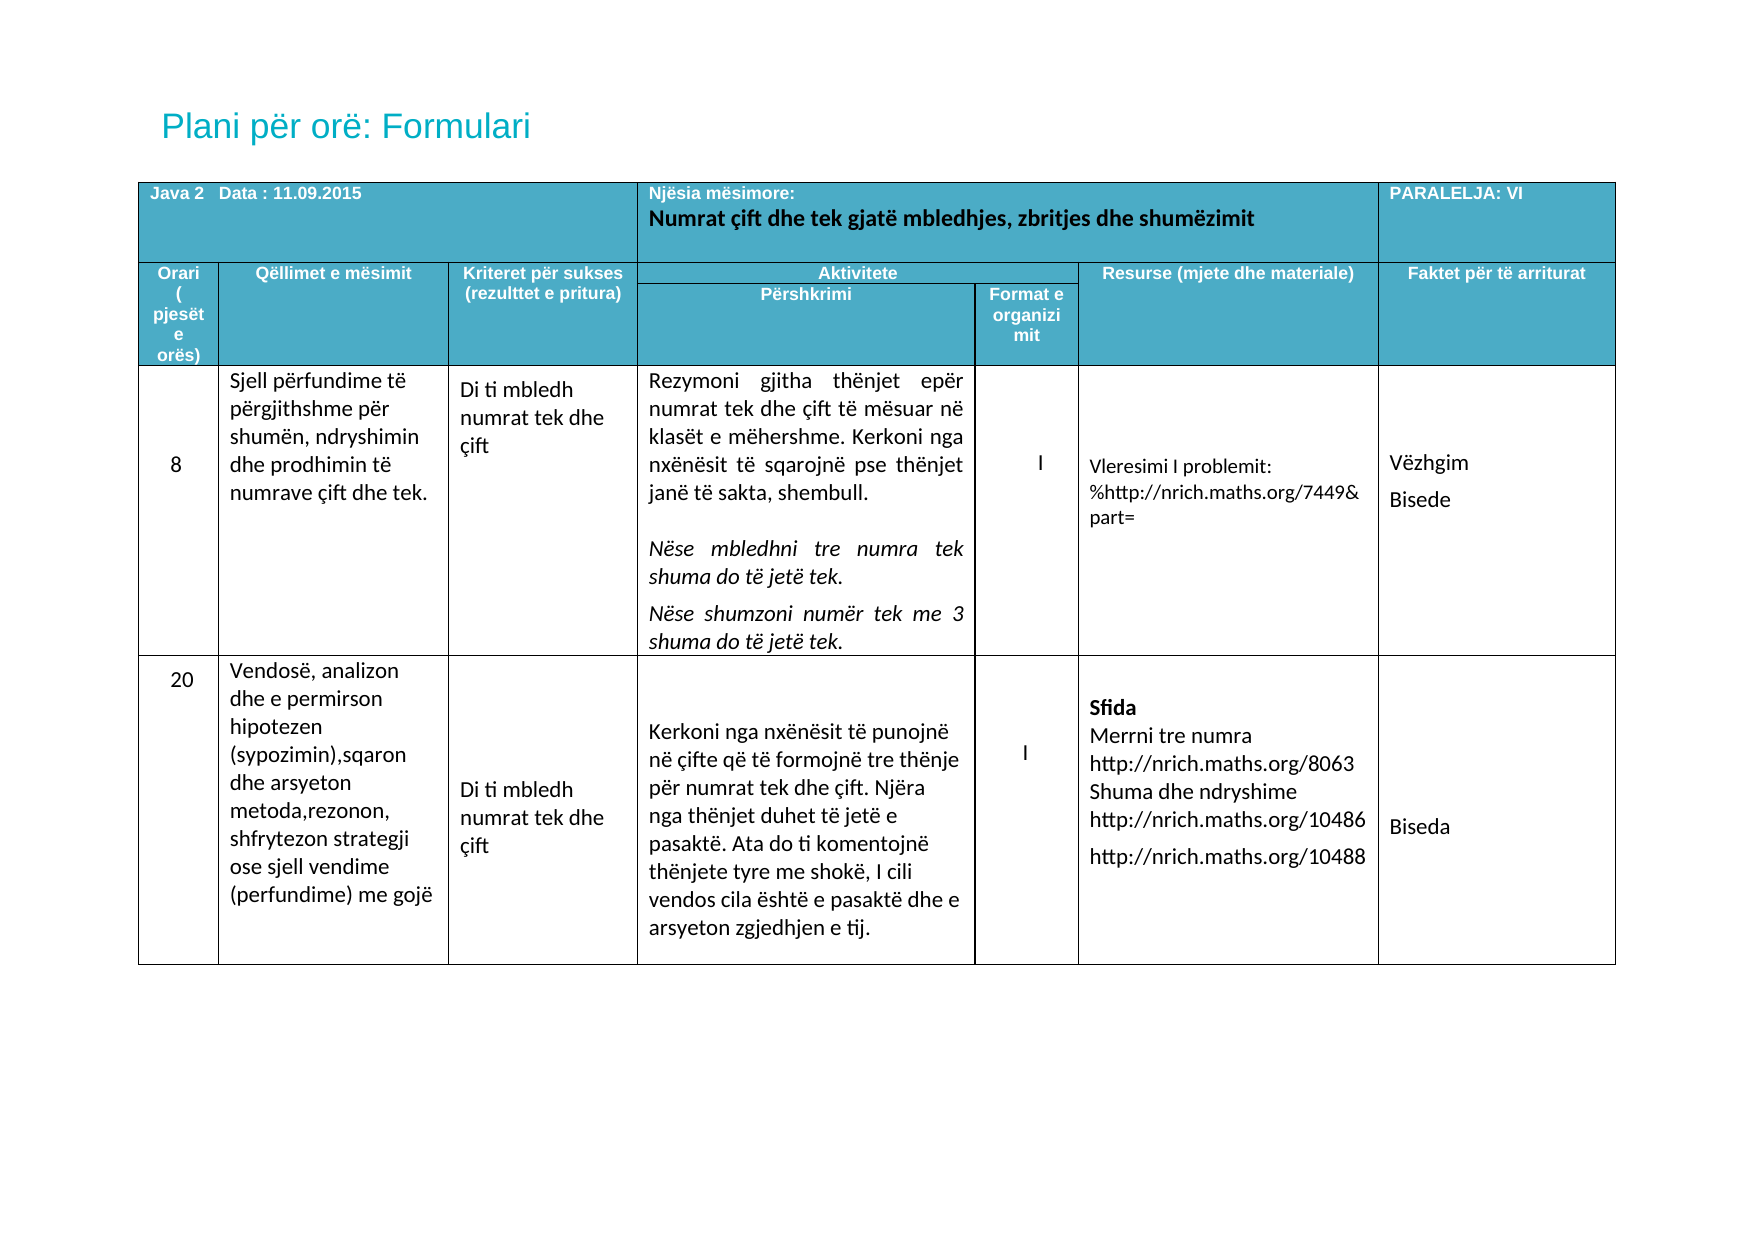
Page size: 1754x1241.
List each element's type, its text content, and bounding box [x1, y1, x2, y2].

table_cell I [976, 366, 1078, 655]
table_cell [449, 656, 637, 964]
table_cell 20 [139, 656, 218, 964]
table_cell Sjell përfundime të përgjithshme për shumën, ndryshimin dhe prodhimin të numrave çift dhe tek. [219, 366, 448, 655]
table_cell Di ti mbledh numrat tek dhe çift [449, 366, 637, 655]
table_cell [638, 656, 974, 964]
table_cell Aktivitete [638, 263, 1078, 283]
table_cell Vëzhgim Bisede [1379, 366, 1615, 655]
table_cell Resurse (mjete dhe materiale) [1079, 263, 1378, 365]
table_cell 8 [139, 366, 218, 655]
table_header PARALELJA: VI [1379, 183, 1615, 262]
table_cell I [976, 656, 1078, 964]
table_cell Qëllimet e mësimit [219, 263, 448, 365]
table_cell Format e organizimit [976, 284, 1078, 365]
table_cell Biseda [1379, 656, 1615, 964]
table_cell Përshkrimi [638, 284, 974, 365]
table_cell Orari (pjesët e orës) [139, 263, 218, 365]
table_cell Faktet për të arriturat [1379, 263, 1615, 365]
text Plani për orë: Formulari [161, 105, 1606, 146]
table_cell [219, 656, 448, 964]
table_cell Rezymoni gjitha thënjet epër numrat tek dhe çift të mësuar në klasët e mëhershme. Kerkoni nga nxënësit të sqarojnë pse thënjet janë të sakta, shembull. Nëse mbledhni tre numra tek shuma do të jetë tek. Nëse shumzoni numër tek me 3 shuma do të jetë tek. [638, 366, 974, 655]
table_cell Vleresimi I problemit: %http://nrich.maths.org/7449&part= [1079, 366, 1378, 655]
table_header Njësia mësimore: Numrat çift dhe tek gjatë mbledhjes, zbritjes dhe shumëzimit [638, 183, 1378, 262]
table_cell Kriteret për sukses (rezulttet e pritura) [449, 263, 637, 365]
table_header Java 2 Data : 11.09.2015 [139, 183, 637, 262]
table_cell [1079, 656, 1378, 964]
